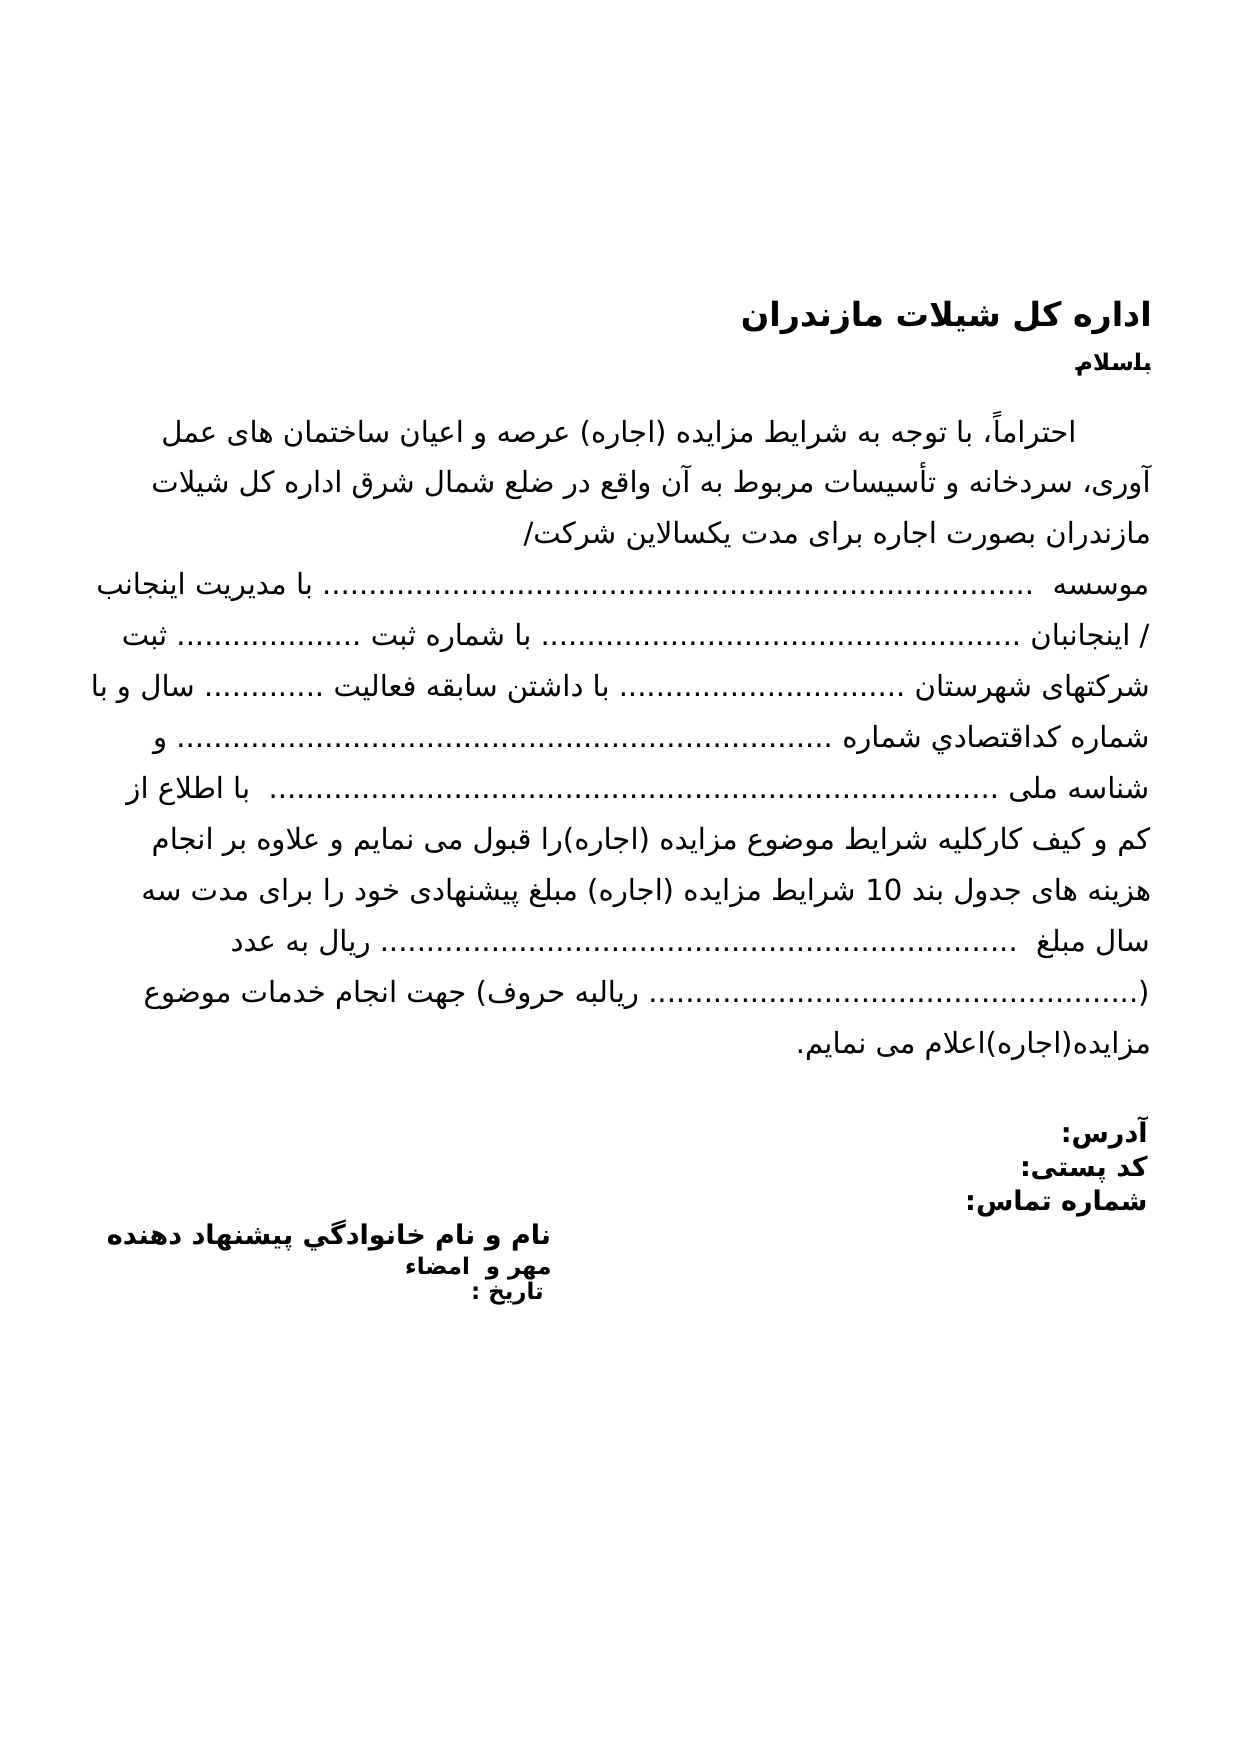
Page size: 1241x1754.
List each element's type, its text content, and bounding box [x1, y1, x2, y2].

text اداره كل شيلات مازندران [89, 295, 1152, 334]
text احتراماً، با توجه به شرایط مزایده (اجاره) عرصه و اعیان ساختمان های عمل آوری، سردخانه و تأسیسات مربوط به آن واقع در ضلع شمال شرق اداره کل شیلات مازندران بصورت اجاره برای مدت یکسالاین شركت/ موسسه ............................................................................. با مدیریت اینجانب / اینجانبان .................................................... با شماره ثبت .................... ثبت شركتهای شهرستان ............................... با داشتن سابقه فعاليت ............. سال و با شماره کداقتصادي شماره ....................................................................... و شناسه ملی ............................................................................... با اطلاع از کم و کیف کارکلیه شرایط موضوع مزایده (اجاره)را قبول می نمایم و علاوه بر انجام هزینه های جدول بند 10 شرایط مزایده (اجاره) مبلغ پیشنهادی خود را برای مدت سه سال مبلغ ..................................................................... ریال به عدد (..................................................... ریالبه حروف) جهت انجام خدمات موضوع مزایده(اجاره)اعلام می نمایم. [89, 415, 1152, 1060]
text مهر و امضاء [89, 1253, 1152, 1280]
text کد پستی: [89, 1151, 1152, 1182]
text باسلام [89, 354, 1152, 375]
text شماره تماس: [89, 1185, 1152, 1217]
text نام و نام خانوادگي پيشنهاد دهنده [89, 1219, 1152, 1251]
text آدرس: [89, 1117, 1152, 1148]
text تاريخ : [89, 1282, 1152, 1303]
